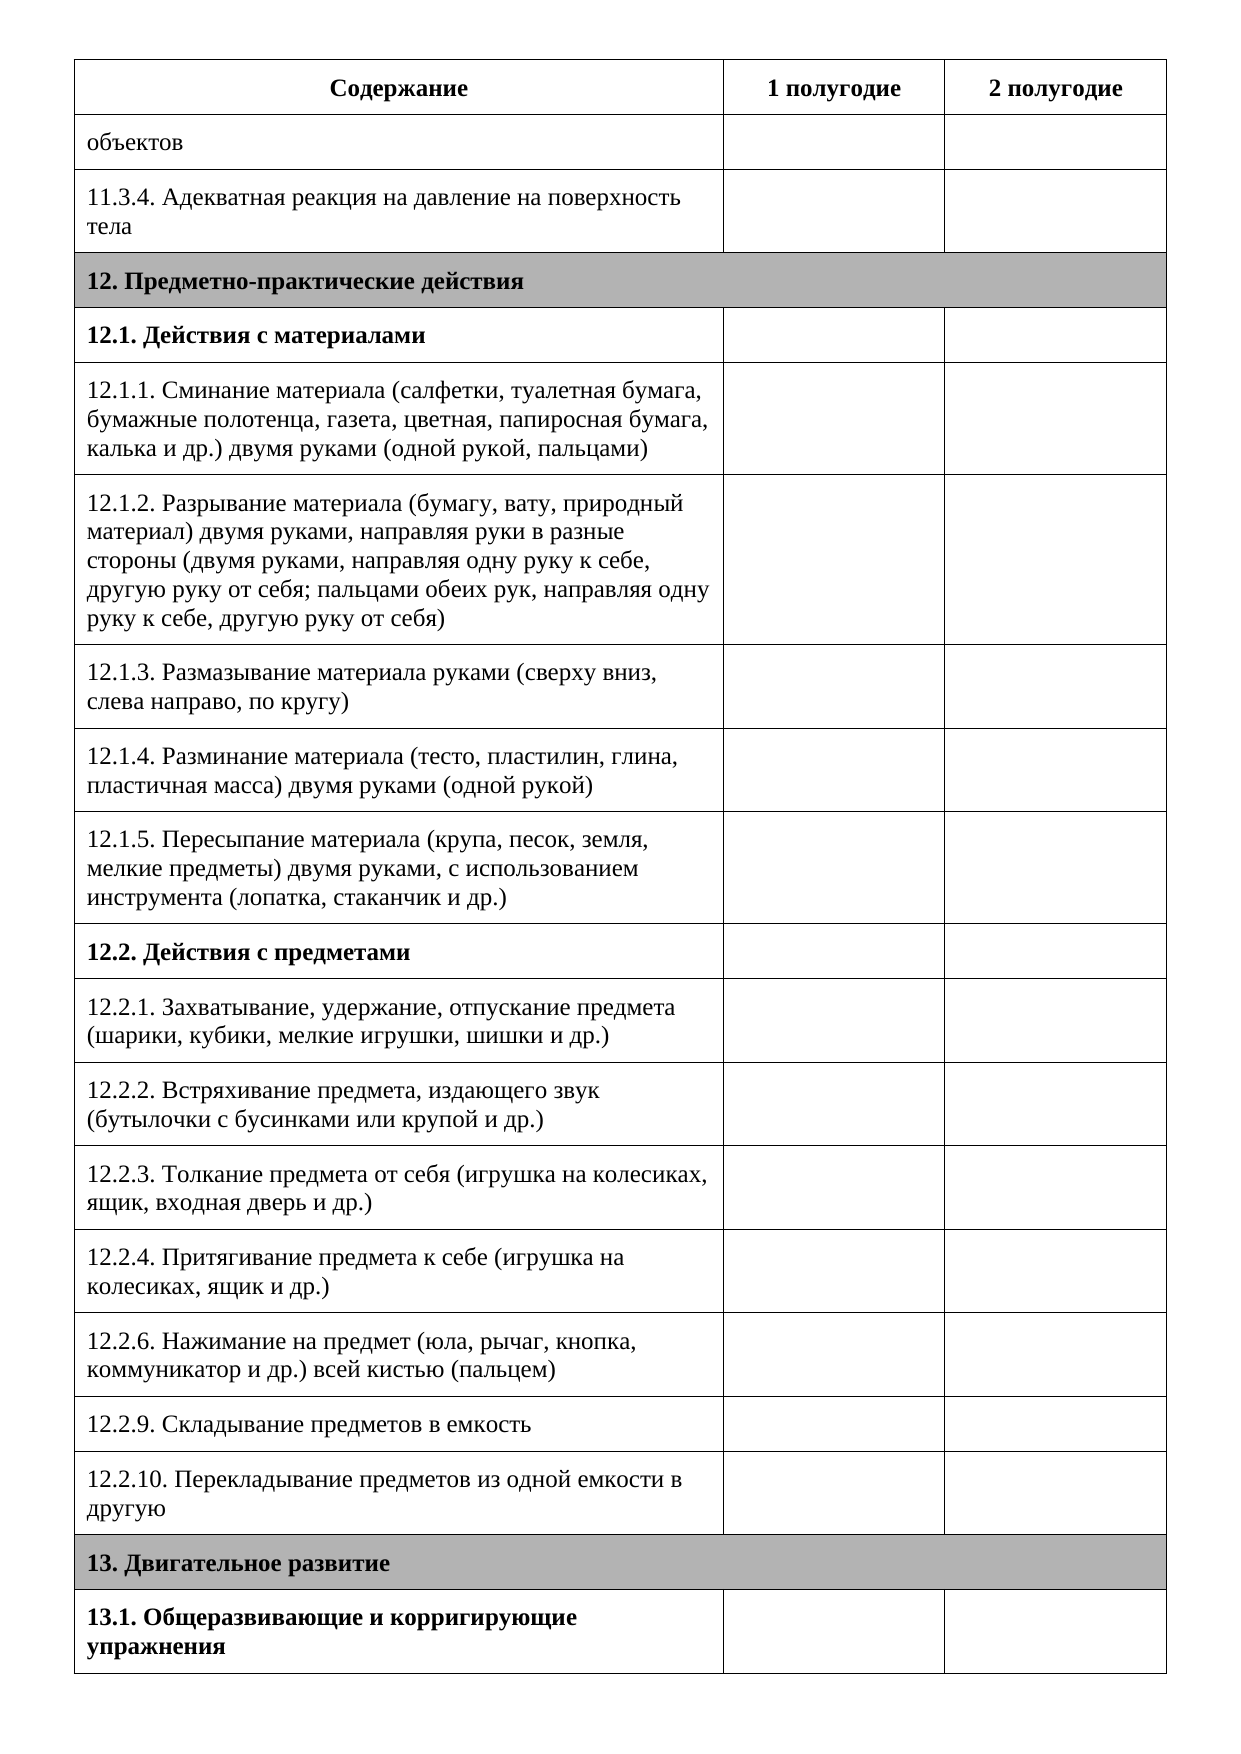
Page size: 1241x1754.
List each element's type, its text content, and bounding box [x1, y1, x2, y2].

table_cell [945, 363, 1166, 474]
table_cell [724, 1452, 944, 1534]
table_cell [945, 115, 1166, 169]
table_cell [724, 1397, 944, 1451]
table_cell [724, 308, 944, 362]
table_header 2 полугодие [945, 60, 1166, 114]
table_cell [724, 924, 944, 978]
table_cell [945, 1313, 1166, 1396]
table_cell [724, 1313, 944, 1396]
table_cell 12.2. Действия с предметами [75, 924, 723, 978]
table_cell 12.2.6. Нажимание на предмет (юла, рычаг, кнопка, коммуникатор и др.) всей кистью (пальцем) [75, 1313, 723, 1396]
table_cell [945, 924, 1166, 978]
table_cell [945, 308, 1166, 362]
table_cell [724, 363, 944, 474]
table_cell [945, 1452, 1166, 1534]
table_cell 12.2.1. Захватывание, удержание, отпускание предмета (шарики, кубики, мелкие игрушки, шишки и др.) [75, 979, 723, 1062]
table_cell [724, 1590, 944, 1672]
table_cell 12. Предметно-практические действия [75, 253, 1166, 307]
table_cell 11.3.4. Адекватная реакция на давление на поверхность тела [75, 170, 723, 252]
table_cell [945, 645, 1166, 727]
table_cell [945, 1063, 1166, 1145]
table_cell [945, 1230, 1166, 1312]
table_cell 13.1. Общеразвивающие и корригирующие упражнения [75, 1590, 723, 1672]
table_cell [724, 115, 944, 169]
table_cell 12.2.9. Складывание предметов в емкость [75, 1397, 723, 1451]
table_cell [724, 729, 944, 811]
table_cell [945, 1146, 1166, 1229]
table_cell [945, 1397, 1166, 1451]
table_header Содержание [75, 60, 723, 114]
table_cell 12.2.3. Толкание предмета от себя (игрушка на колесиках, ящик, входная дверь и др.) [75, 1146, 723, 1229]
table_cell [724, 1063, 944, 1145]
table_cell 12.1.5. Пересыпание материала (крупа, песок, земля, мелкие предметы) двумя руками, с использованием инструмента (лопатка, стаканчик и др.) [75, 812, 723, 923]
table_cell 12.1.4. Разминание материала (тесто, пластилин, глина, пластичная масса) двумя руками (одной рукой) [75, 729, 723, 811]
table_header 1 полугодие [724, 60, 944, 114]
table_cell 12.2.2. Встряхивание предмета, издающего звук (бутылочки с бусинками или крупой и др.) [75, 1063, 723, 1145]
table_cell [945, 812, 1166, 923]
table_cell [724, 1230, 944, 1312]
table_cell [945, 475, 1166, 644]
table_cell [945, 1590, 1166, 1672]
table_cell 12.2.4. Притягивание предмета к себе (игрушка на колесиках, ящик и др.) [75, 1230, 723, 1312]
table_cell [945, 729, 1166, 811]
table_cell [724, 812, 944, 923]
table_cell 12.1.3. Размазывание материала руками (сверху вниз, слева направо, по кругу) [75, 645, 723, 727]
table_cell 12.2.10. Перекладывание предметов из одной емкости в другую [75, 1452, 723, 1534]
table_cell [724, 475, 944, 644]
table_cell [724, 1146, 944, 1229]
table_cell 12.1. Действия с материалами [75, 308, 723, 362]
table_cell [724, 979, 944, 1062]
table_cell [75, 115, 723, 169]
table_cell [724, 645, 944, 727]
table_cell 13. Двигательное развитие [75, 1535, 1166, 1589]
table_cell [945, 170, 1166, 252]
table_cell [945, 979, 1166, 1062]
table_cell 12.1.1. Сминание материала (салфетки, туалетная бумага, бумажные полотенца, газета, цветная, папиросная бумага, калька и др.) двумя руками (одной рукой, пальцами) [75, 363, 723, 474]
table_cell [724, 170, 944, 252]
table_cell 12.1.2. Разрывание материала (бумагу, вату, природный материал) двумя руками, направляя руки в разные стороны (двумя руками, направляя одну руку к себе, другую руку от себя; пальцами обеих рук, направляя одну руку к себе, другую руку от себя) [75, 475, 723, 644]
